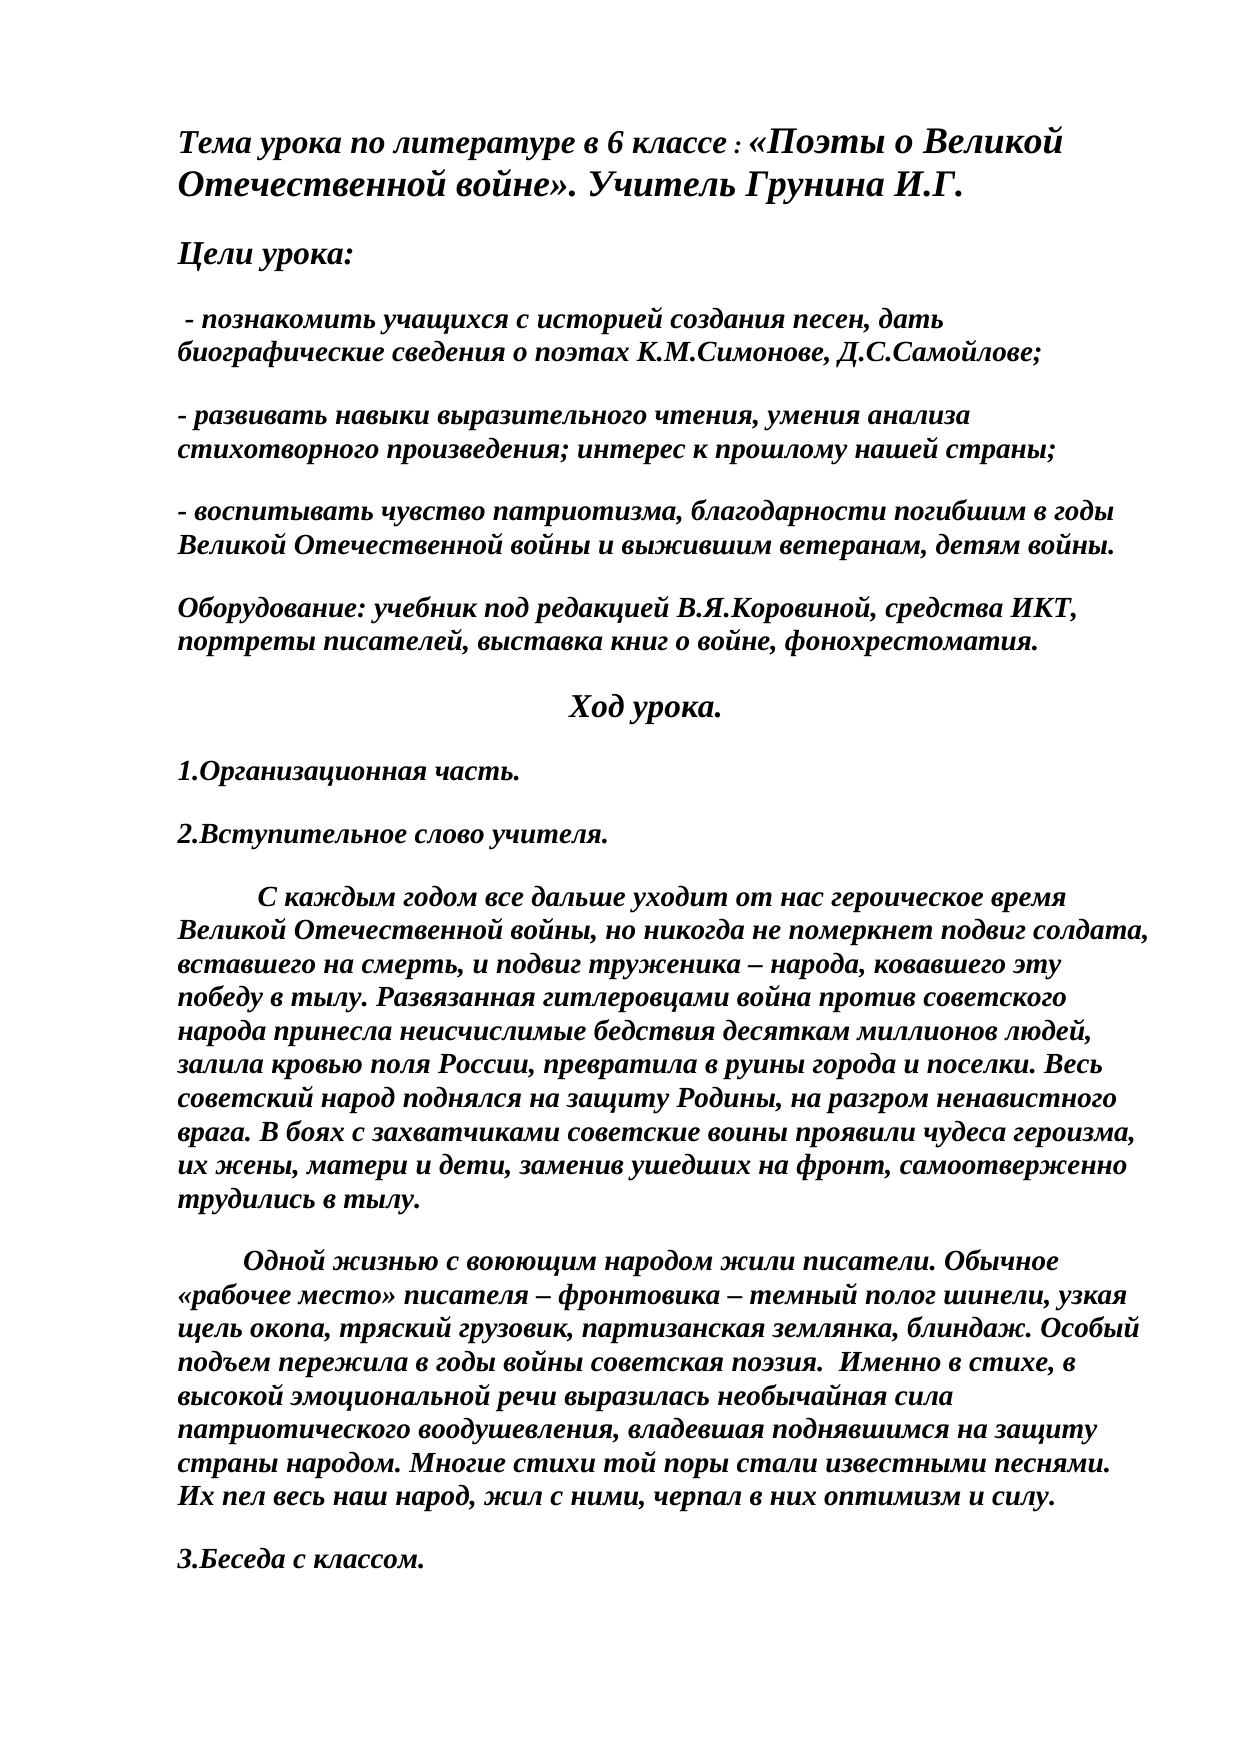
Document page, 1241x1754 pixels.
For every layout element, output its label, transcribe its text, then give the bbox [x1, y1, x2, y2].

text - воспитывать чувство патриотизма, благодарности погибшим в годы Великой Отечественной войны и выжившим ветеранам, детям войны. [177, 493, 1152, 561]
text Оборудование: учебник под редакцией В.Я.Коровиной, средства ИКТ, портреты писателей, выставка книг о войне, фонохрестоматия. [177, 590, 1152, 657]
text - познакомить учащихся с историей создания песен, дать биографические сведения о поэтах К.М.Симонове, Д.С.Самойлове; [177, 301, 1152, 368]
text Цели урока: [177, 233, 1152, 272]
text - развивать навыки выразительного чтения, умения анализа стихотворного произведения; интерес к прошлому нашей страны; [177, 397, 1152, 464]
text Тема урока по литературе в 6 классе : «Поэты о Великой Отечественной войне». Учитель Грунина И.Г. [177, 118, 1152, 204]
text 2.Вступительное слово учителя. [177, 816, 1152, 850]
text Одной жизнью с воюющим народом жили писатели. Обычное «рабочее место» писателя – фронтовика – темный полог шинели, узкая щель окопа, тряский грузовик, партизанская землянка, блиндаж. Особый подъем пережила в годы войны советская поэзия. Именно в стихе, в высокой эмоциональной речи выразилась необычайная сила патриотического воодушевления, владевшая поднявшимся на защиту страны народом. Многие стихи той поры стали известными песнями. Их пел весь наш народ, жил с ними, черпал в них оптимизм и силу. [177, 1243, 1152, 1512]
text С каждым годом все дальше уходит от нас героическое время Великой Отечественной войны, но никогда не померкнет подвиг солдата, вставшего на смерть, и подвиг труженика – народа, ковавшего эту победу в тылу. Развязанная гитлеровцами война против советского народа принесла неисчислимые бедствия десяткам миллионов людей, залила кровью поля России, превратила в руины города и поселки. Весь советский народ поднялся на защиту Родины, на разгром ненавистного врага. В боях с захватчиками советские воины проявили чудеса героизма, их жены, матери и дети, заменив ушедших на фронт, самоотверженно трудились в тылу. [177, 879, 1152, 1214]
text 3.Беседа с классом. [177, 1541, 1152, 1574]
text Ход урока. [177, 686, 1152, 724]
text 1.Организационная часть. [177, 753, 1152, 787]
